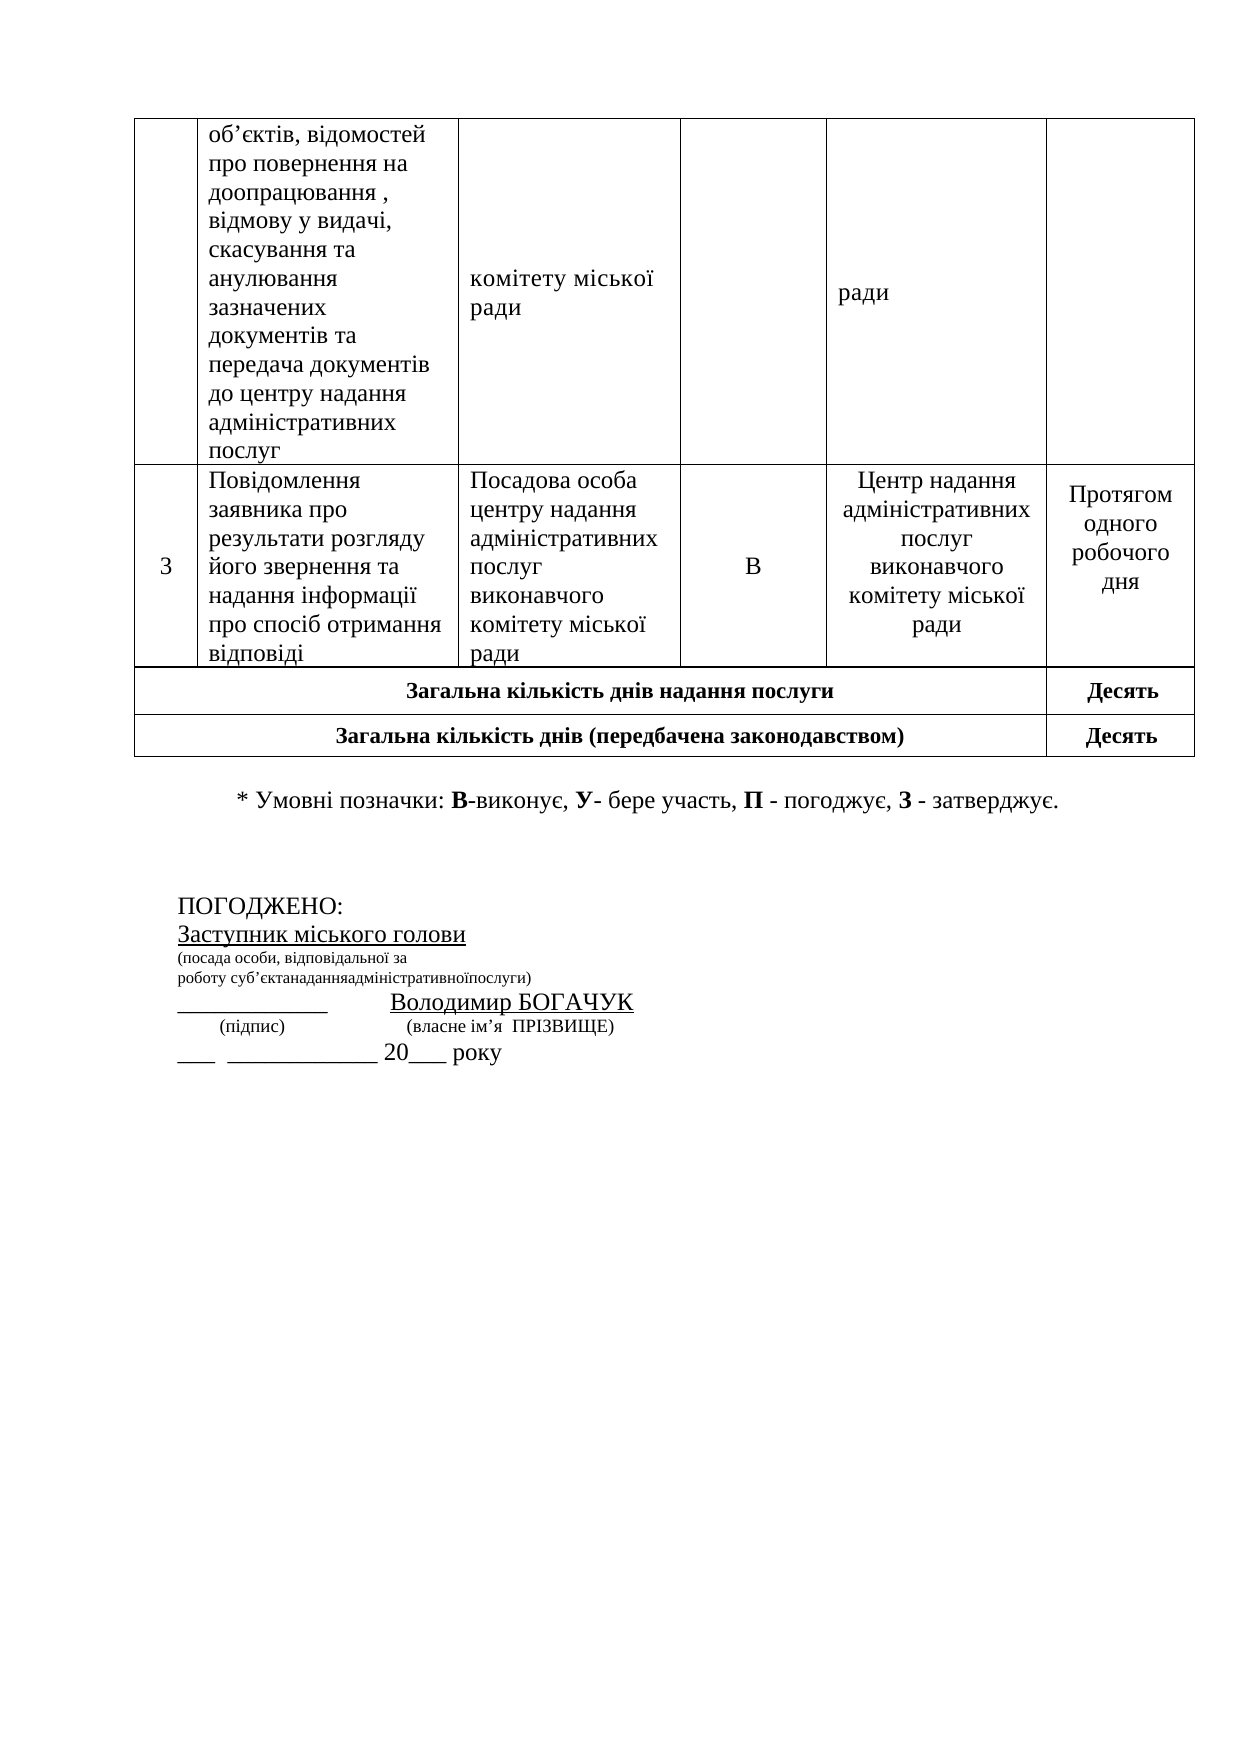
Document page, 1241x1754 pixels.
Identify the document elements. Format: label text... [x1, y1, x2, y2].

table_cell В [681, 465, 826, 666]
table_cell Центр надання адміністративних послуг виконавчого комітету міської ради [827, 465, 1046, 666]
table_cell Повідомлення заявника про результати розгляду його звернення та надання інформації про спосіб отримання відповіді [198, 465, 458, 666]
text Заступник міського голови [177, 919, 1152, 948]
table_cell Посадова особа центру надання адміністративних послуг виконавчого комітету міської ради [459, 465, 680, 666]
table_cell Десять [1047, 715, 1194, 756]
text (підпис) (власне ім’я ПРІЗВИЩЕ) [177, 1015, 1152, 1037]
table_cell Протягом одного робочого дня [1047, 465, 1194, 666]
text ПОГОДЖЕНО: [177, 891, 1152, 919]
table_cell В [681, 119, 826, 464]
table_cell Загальна кількість днів (передбачена законодавством) [135, 715, 1046, 756]
text (посада особи, відповідальної за [177, 948, 1152, 967]
text * Умовні позначки: В-виконує, У- бере участь, П - погоджує, З - затверджує. [177, 785, 1152, 814]
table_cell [198, 119, 458, 464]
text ___ ____________ 20___ року [177, 1037, 1152, 1066]
text роботу суб’єктанаданняадміністративноїпослуги) [177, 967, 1152, 987]
table_cell 3 [135, 465, 197, 666]
table_cell 2 [135, 119, 197, 464]
table_cell Загальна кількість днів надання послуги [135, 668, 1046, 713]
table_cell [1047, 119, 1194, 464]
table_cell Десять [1047, 668, 1194, 713]
text ____________ Володимир БОГАЧУК [177, 987, 1152, 1015]
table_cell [459, 119, 680, 464]
